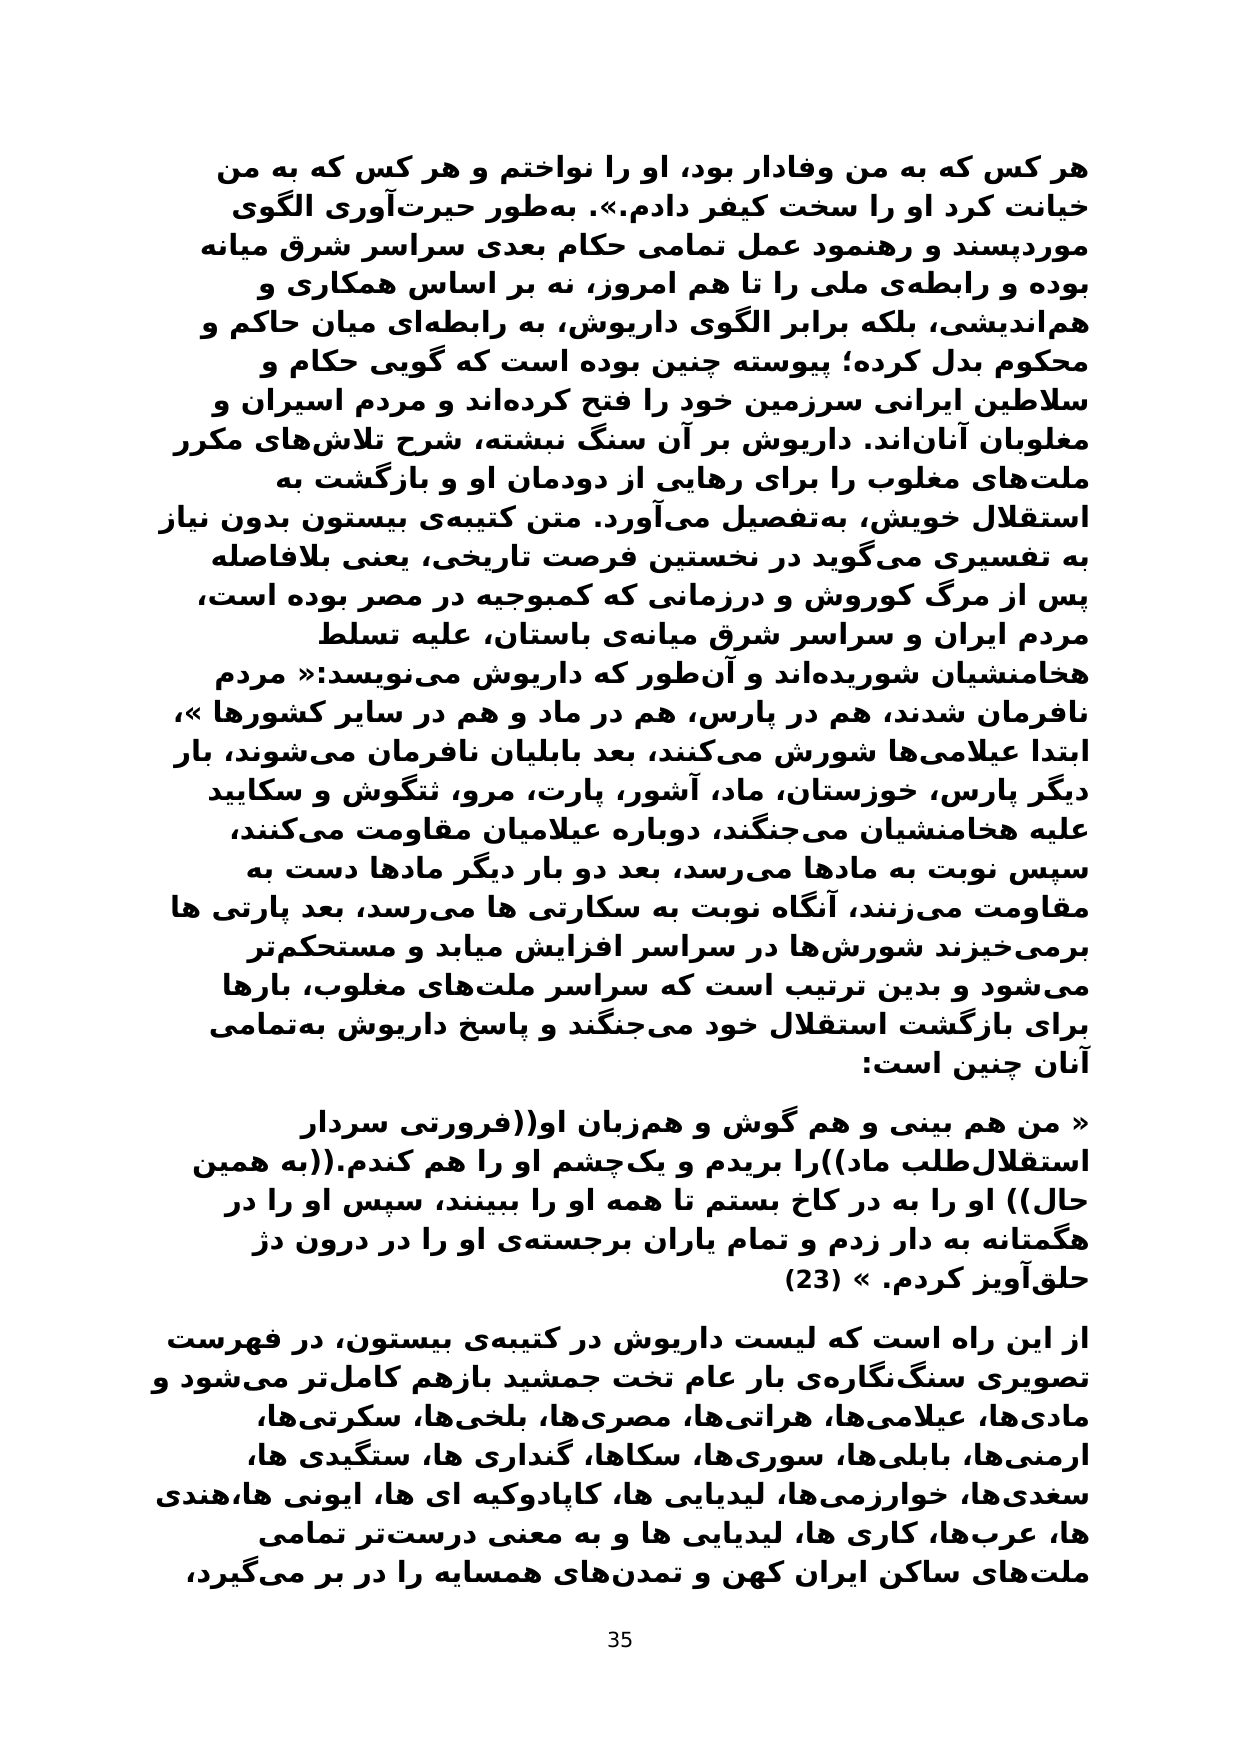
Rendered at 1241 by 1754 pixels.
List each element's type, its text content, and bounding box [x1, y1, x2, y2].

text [150, 1321, 1090, 1589]
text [150, 150, 1090, 1080]
text « من هم بینی و هم گوش و هم‌زبان او((فرورتی سردار استقلال‌طلب ماد))را بریدم و یک‌چشم او را هم کندم.((به همین حال)) او را به در کاخ بستم تا همه او را ببینند، سپس او را در هگمتانه به دار زدم و تمام یاران برجسته‌ی او را در درون دژ حلق‌آویز کردم. » (23) [150, 1106, 1090, 1296]
